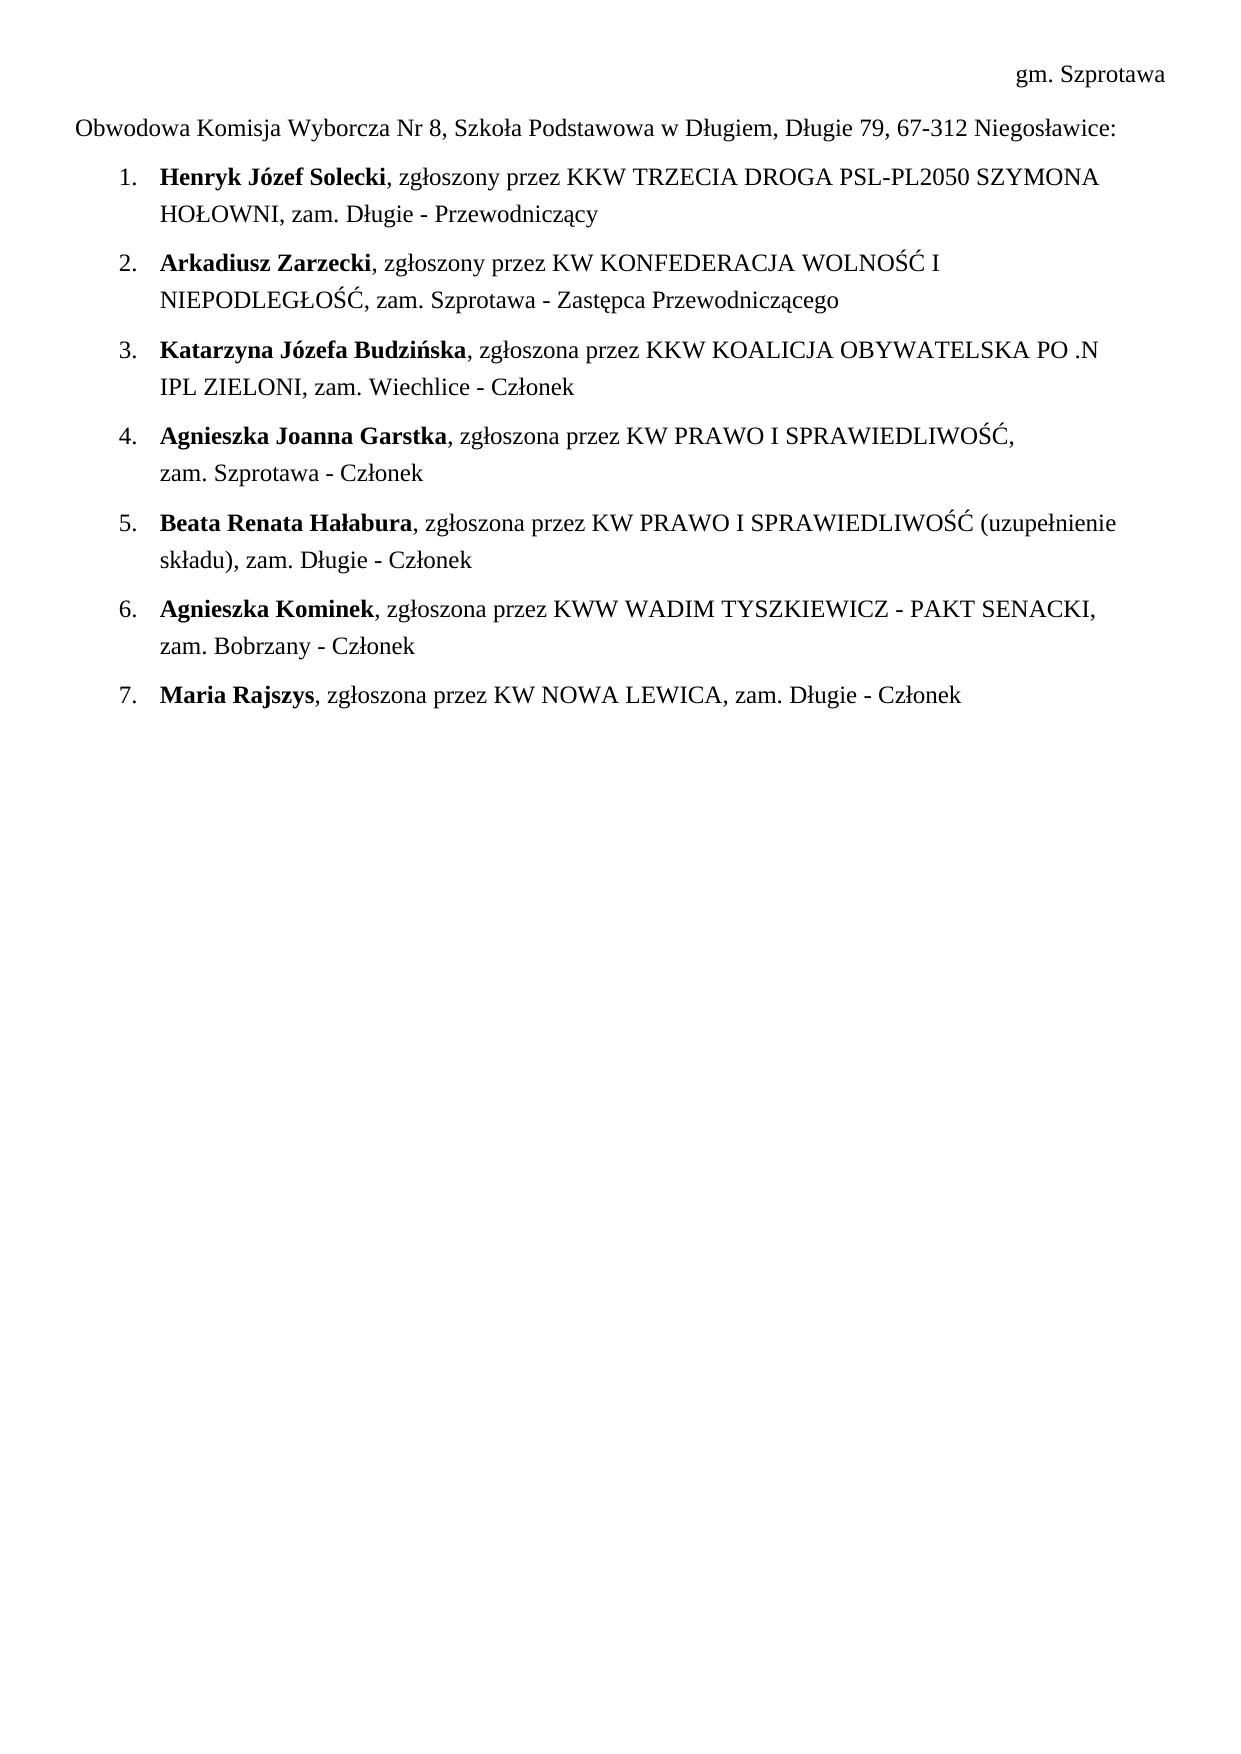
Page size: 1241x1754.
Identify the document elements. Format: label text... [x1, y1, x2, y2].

text Obwodowa Komisja Wyborcza Nr 8, Szkoła Podstawowa w Długiem, Długie 79, 67-312 Niegosławice: [75, 113, 1165, 142]
text gm. Szprotawa [75, 59, 1165, 88]
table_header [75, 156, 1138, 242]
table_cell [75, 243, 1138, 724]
